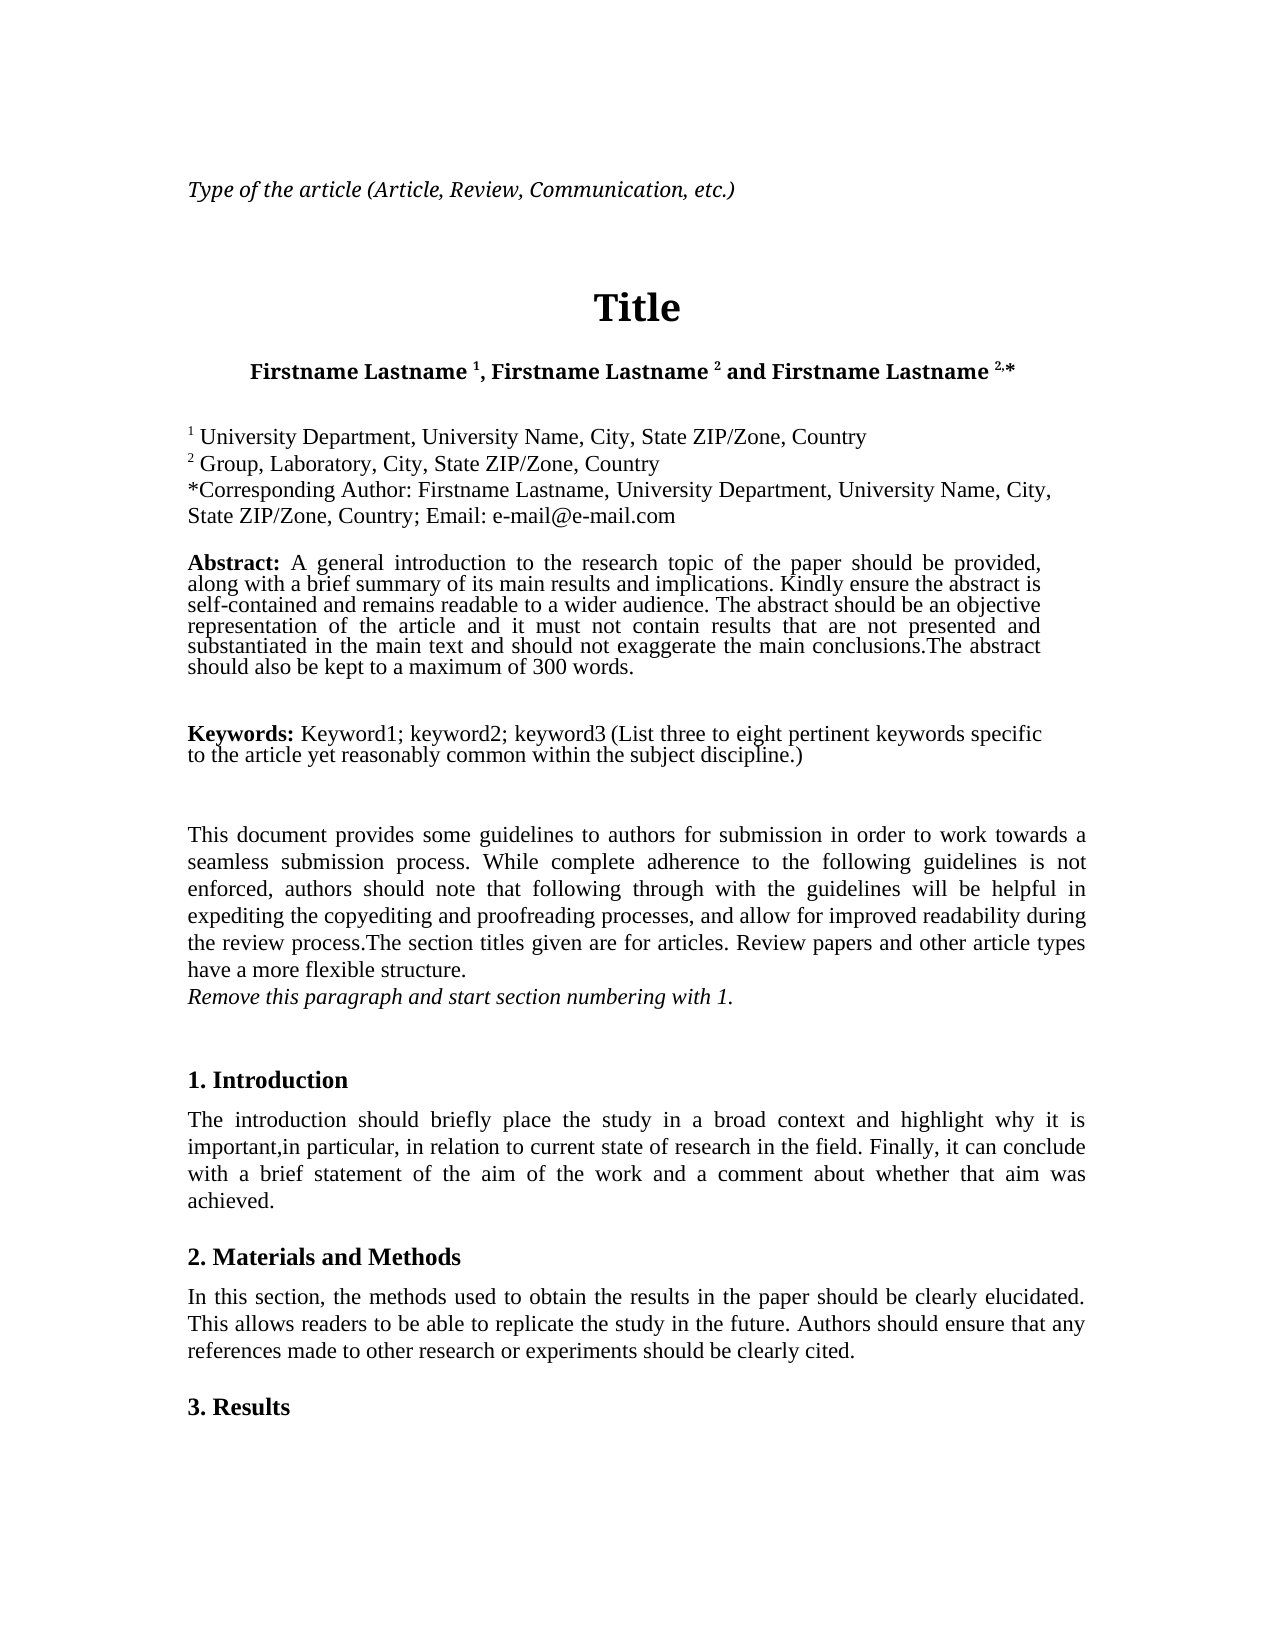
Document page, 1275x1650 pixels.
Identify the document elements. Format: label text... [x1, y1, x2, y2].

text Remove this paragraph and start section numbering with 1. [187, 983, 1087, 1010]
subtitle Introduction [187, 1066, 1057, 1093]
text The introduction should briefly place the study in a broad context and highlight why it is important,in particular, in relation to current state of research in the field. Finally, it can conclude with a brief statement of the aim of the work and a comment about whether that aim was achieved. [187, 1106, 1087, 1214]
subtitle Materials and Methods [187, 1243, 1057, 1271]
title Title [187, 281, 1087, 332]
text Type of the article (Article, Review, Communication, etc.) [187, 175, 1087, 203]
text In this section, the methods used to obtain the results in the paper should be clearly elucidated. This allows readers to be able to replicate the study in the future. Authors should ensure that any references made to other research or experiments should be clearly cited. [187, 1283, 1087, 1364]
text This document provides some guidelines to authors for submission in order to work towards a seamless submission process. While complete adherence to the following guidelines is not enforced, authors should note that following through with the guidelines will be helpful in expediting the copyediting and proofreading processes, and allow for improved readability during the review process.The section titles given are for articles. Review papers and other article types have a more flexible structure. [187, 821, 1087, 983]
text Abstract: A general introduction to the research topic of the paper should be provided, along with a brief summary of its main results and implications. Kindly ensure the abstract is self-contained and remains readable to a wider audience. The abstract should be an objective representation of the article and it must not contain results that are not presented and substantiated in the main text and should not exaggerate the main conclusions.The abstract should also be kept to a maximum of 300 words. [187, 554, 1042, 679]
text Firstname Lastname 1, Firstname Lastname 2 and Firstname Lastname 2,* [187, 357, 1087, 386]
subtitle Results [187, 1393, 1057, 1421]
text 1 University Department, University Name, City, State ZIP/Zone, Country 2 Group, Laboratory, City, State ZIP/Zone, Country *Corresponding Author: Firstname Lastname, University Department, University Name, City, State ZIP/Zone, Country; Email: e-mail@e-mail.com [187, 423, 1087, 529]
text Keywords: Keyword1; keyword2; keyword3 (List three to eight pertinent keywords specific to the article yet reasonably common within the subject discipline.) [187, 725, 1042, 766]
